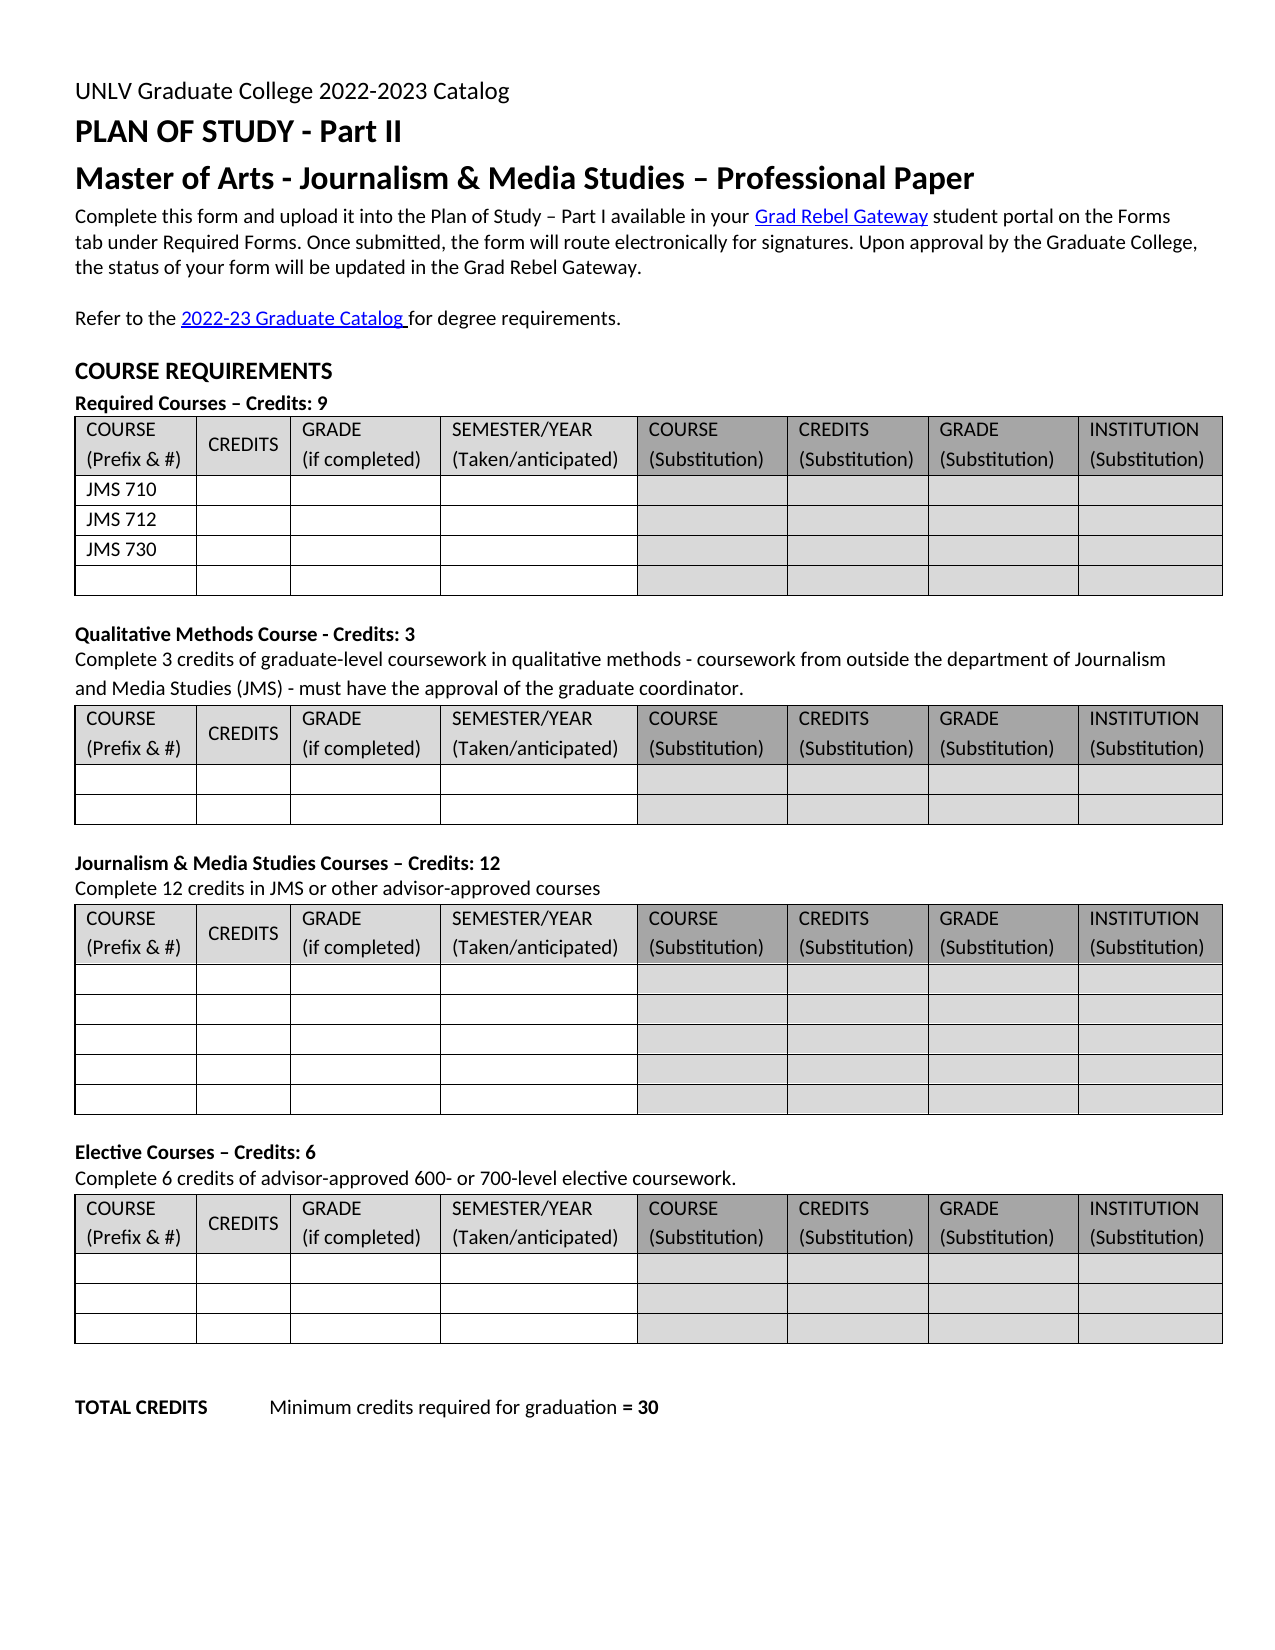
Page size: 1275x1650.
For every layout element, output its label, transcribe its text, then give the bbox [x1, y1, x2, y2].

table_header COURSE (Prefix & #) [76, 706, 196, 764]
table_cell [788, 476, 928, 505]
table_header INSTITUTION (Substitution) [1079, 905, 1222, 963]
table_header GRADE (if completed) [291, 905, 440, 963]
table_cell [441, 1025, 637, 1053]
table_header COURSE (Substitution) [638, 905, 787, 963]
table_cell [76, 765, 196, 794]
table_header GRADE (Substitution) [929, 706, 1078, 764]
table_cell [441, 506, 637, 535]
table_cell [76, 1314, 196, 1343]
table_cell [929, 795, 1078, 824]
table_cell [1079, 1055, 1222, 1083]
table_cell [638, 1314, 787, 1343]
table_cell [929, 1314, 1078, 1343]
table_cell [291, 1254, 440, 1283]
table_cell [291, 995, 440, 1023]
table_cell [788, 1284, 928, 1313]
table_cell JMS 710 [76, 476, 196, 505]
subtitle Qualitative Methods Course - Credits: 3 [75, 621, 1200, 646]
table_header CREDITS [197, 706, 290, 764]
table_header CREDITS [197, 1195, 290, 1253]
table_header INSTITUTION (Substitution) [1079, 417, 1222, 475]
table_cell [1079, 965, 1222, 993]
subtitle Master of Arts - Journalism & Media Studies – Professional Paper [75, 157, 1200, 197]
table_header GRADE (Substitution) [929, 905, 1078, 963]
table_cell [1079, 506, 1222, 535]
text UNLV Graduate College 2022-2023 Catalog [75, 75, 1200, 106]
subtitle COURSE REQUIREMENTS [75, 355, 1200, 386]
table_cell [76, 1055, 196, 1083]
table_cell [291, 765, 440, 794]
table_cell [441, 1284, 637, 1313]
table_cell [638, 1055, 787, 1083]
table_header CREDITS (Substitution) [788, 706, 928, 764]
table_cell [929, 1254, 1078, 1283]
table_cell [197, 566, 290, 595]
subtitle Elective Courses – Credits: 6 [75, 1139, 1200, 1165]
table_cell [76, 566, 196, 595]
table_cell [638, 536, 787, 565]
table_cell [788, 1085, 928, 1113]
table_cell JMS 730 [76, 536, 196, 565]
table_header GRADE (Substitution) [929, 1195, 1078, 1253]
table_cell [291, 566, 440, 595]
table_cell [291, 1085, 440, 1113]
table_cell [441, 765, 637, 794]
table_cell [929, 995, 1078, 1023]
table_cell [76, 965, 196, 993]
table_cell [788, 995, 928, 1023]
table_cell [76, 995, 196, 1023]
table_cell [1079, 795, 1222, 824]
table_header CREDITS [197, 417, 290, 475]
table_cell [788, 566, 928, 595]
table_cell [788, 795, 928, 824]
table_cell [197, 965, 290, 993]
table_header COURSE (Prefix & #) [76, 1195, 196, 1253]
table_cell [638, 1025, 787, 1053]
subtitle TOTAL CREDITS Minimum credits required for graduation = 30 [75, 1394, 1200, 1420]
text Complete 3 credits of graduate-level coursework in qualitative methods - coursework from outside the department of Journalism and Media Studies (JMS) - must have the approval of the graduate coordinator. [75, 646, 1200, 701]
table_cell [788, 965, 928, 993]
table_cell [788, 1254, 928, 1283]
table_cell [291, 1055, 440, 1083]
table_cell [1079, 476, 1222, 505]
table_cell [441, 965, 637, 993]
table_cell [441, 566, 637, 595]
table_cell [929, 1284, 1078, 1313]
table_cell [929, 566, 1078, 595]
table_cell [291, 506, 440, 535]
table_header CREDITS (Substitution) [788, 1195, 928, 1253]
table_cell [1079, 566, 1222, 595]
table_header INSTITUTION (Substitution) [1079, 706, 1222, 764]
table_cell [638, 995, 787, 1023]
table_cell [197, 1284, 290, 1313]
table_cell [638, 476, 787, 505]
table_cell [929, 965, 1078, 993]
table_cell JMS 712 [76, 506, 196, 535]
table_header COURSE (Substitution) [638, 417, 787, 475]
table_cell [441, 1055, 637, 1083]
table_header SEMESTER/YEAR (Taken/anticipated) [441, 1195, 637, 1253]
table_header GRADE (if completed) [291, 1195, 440, 1253]
table_header SEMESTER/YEAR (Taken/anticipated) [441, 706, 637, 764]
table_cell [76, 1025, 196, 1053]
table_header SEMESTER/YEAR (Taken/anticipated) [441, 417, 637, 475]
table_cell [1079, 1025, 1222, 1053]
table_cell [197, 1314, 290, 1343]
table_cell [638, 566, 787, 595]
table_cell [788, 1055, 928, 1083]
table_cell [197, 1085, 290, 1113]
table_cell [929, 765, 1078, 794]
subtitle Required Courses – Credits: 9 [75, 390, 1200, 416]
table_cell [638, 795, 787, 824]
table_cell [291, 1025, 440, 1053]
table_header CREDITS (Substitution) [788, 905, 928, 963]
title PLAN OF STUDY - Part II [75, 110, 1200, 151]
table_cell [197, 1055, 290, 1083]
table_cell [197, 506, 290, 535]
table_cell [441, 1085, 637, 1113]
table_cell [441, 1314, 637, 1343]
table_cell [441, 795, 637, 824]
table_header GRADE (if completed) [291, 417, 440, 475]
table_cell [197, 765, 290, 794]
table_header CREDITS (Substitution) [788, 417, 928, 475]
table_cell [638, 1284, 787, 1313]
table_cell [929, 536, 1078, 565]
table_header CREDITS [197, 905, 290, 963]
table_cell [441, 995, 637, 1023]
table_cell [1079, 1085, 1222, 1113]
table_cell [197, 795, 290, 824]
table_cell [291, 1314, 440, 1343]
table_cell [788, 536, 928, 565]
table_cell [76, 1284, 196, 1313]
table_cell [788, 765, 928, 794]
table_header GRADE (if completed) [291, 706, 440, 764]
table_header GRADE (Substitution) [929, 417, 1078, 475]
table_cell [929, 506, 1078, 535]
table_cell [291, 536, 440, 565]
table_cell [291, 1284, 440, 1313]
table_header COURSE (Substitution) [638, 706, 787, 764]
table_cell [638, 1254, 787, 1283]
table_cell [929, 1025, 1078, 1053]
table_header COURSE (Prefix & #) [76, 905, 196, 963]
table_cell [1079, 765, 1222, 794]
table_header COURSE (Prefix & #) [76, 417, 196, 475]
table_cell [76, 795, 196, 824]
table_cell [441, 536, 637, 565]
table_cell [197, 536, 290, 565]
table_cell [1079, 1254, 1222, 1283]
table_cell [1079, 1284, 1222, 1313]
table_cell [441, 1254, 637, 1283]
table_cell [788, 1025, 928, 1053]
table_cell [291, 965, 440, 993]
text Refer to the 2022-23 Graduate Catalog for degree requirements. [75, 305, 1200, 330]
table_cell [197, 1025, 290, 1053]
table_cell [1079, 536, 1222, 565]
table_cell [291, 795, 440, 824]
table_cell [1079, 995, 1222, 1023]
table_cell [76, 1085, 196, 1113]
text Complete 12 credits in JMS or other advisor-approved courses [75, 875, 1200, 901]
table_cell [638, 765, 787, 794]
table_header SEMESTER/YEAR (Taken/anticipated) [441, 905, 637, 963]
table_cell [197, 476, 290, 505]
table_cell [638, 965, 787, 993]
text Complete 6 credits of advisor-approved 600- or 700-level elective coursework. [75, 1165, 1200, 1190]
subtitle Journalism & Media Studies Courses – Credits: 12 [75, 850, 1200, 875]
table_cell [197, 1254, 290, 1283]
table_cell [788, 506, 928, 535]
table_cell [929, 476, 1078, 505]
table_cell [638, 1085, 787, 1113]
table_cell [929, 1085, 1078, 1113]
table_cell [788, 1314, 928, 1343]
table_header INSTITUTION (Substitution) [1079, 1195, 1222, 1253]
table_cell [441, 476, 637, 505]
table_cell [76, 1254, 196, 1283]
table_cell [1079, 1314, 1222, 1343]
text Complete this form and upload it into the Plan of Study – Part I available in your Grad Rebel Gateway student portal on the Forms tab under Required Forms. Once submitted, the form will route electronically for signatures. Upon approval by the Graduate College, the status of your form will be updated in the Grad Rebel Gateway. [75, 203, 1200, 280]
table_cell [638, 506, 787, 535]
table_header COURSE (Substitution) [638, 1195, 787, 1253]
table_cell [197, 995, 290, 1023]
table_cell [291, 476, 440, 505]
table_cell [929, 1055, 1078, 1083]
